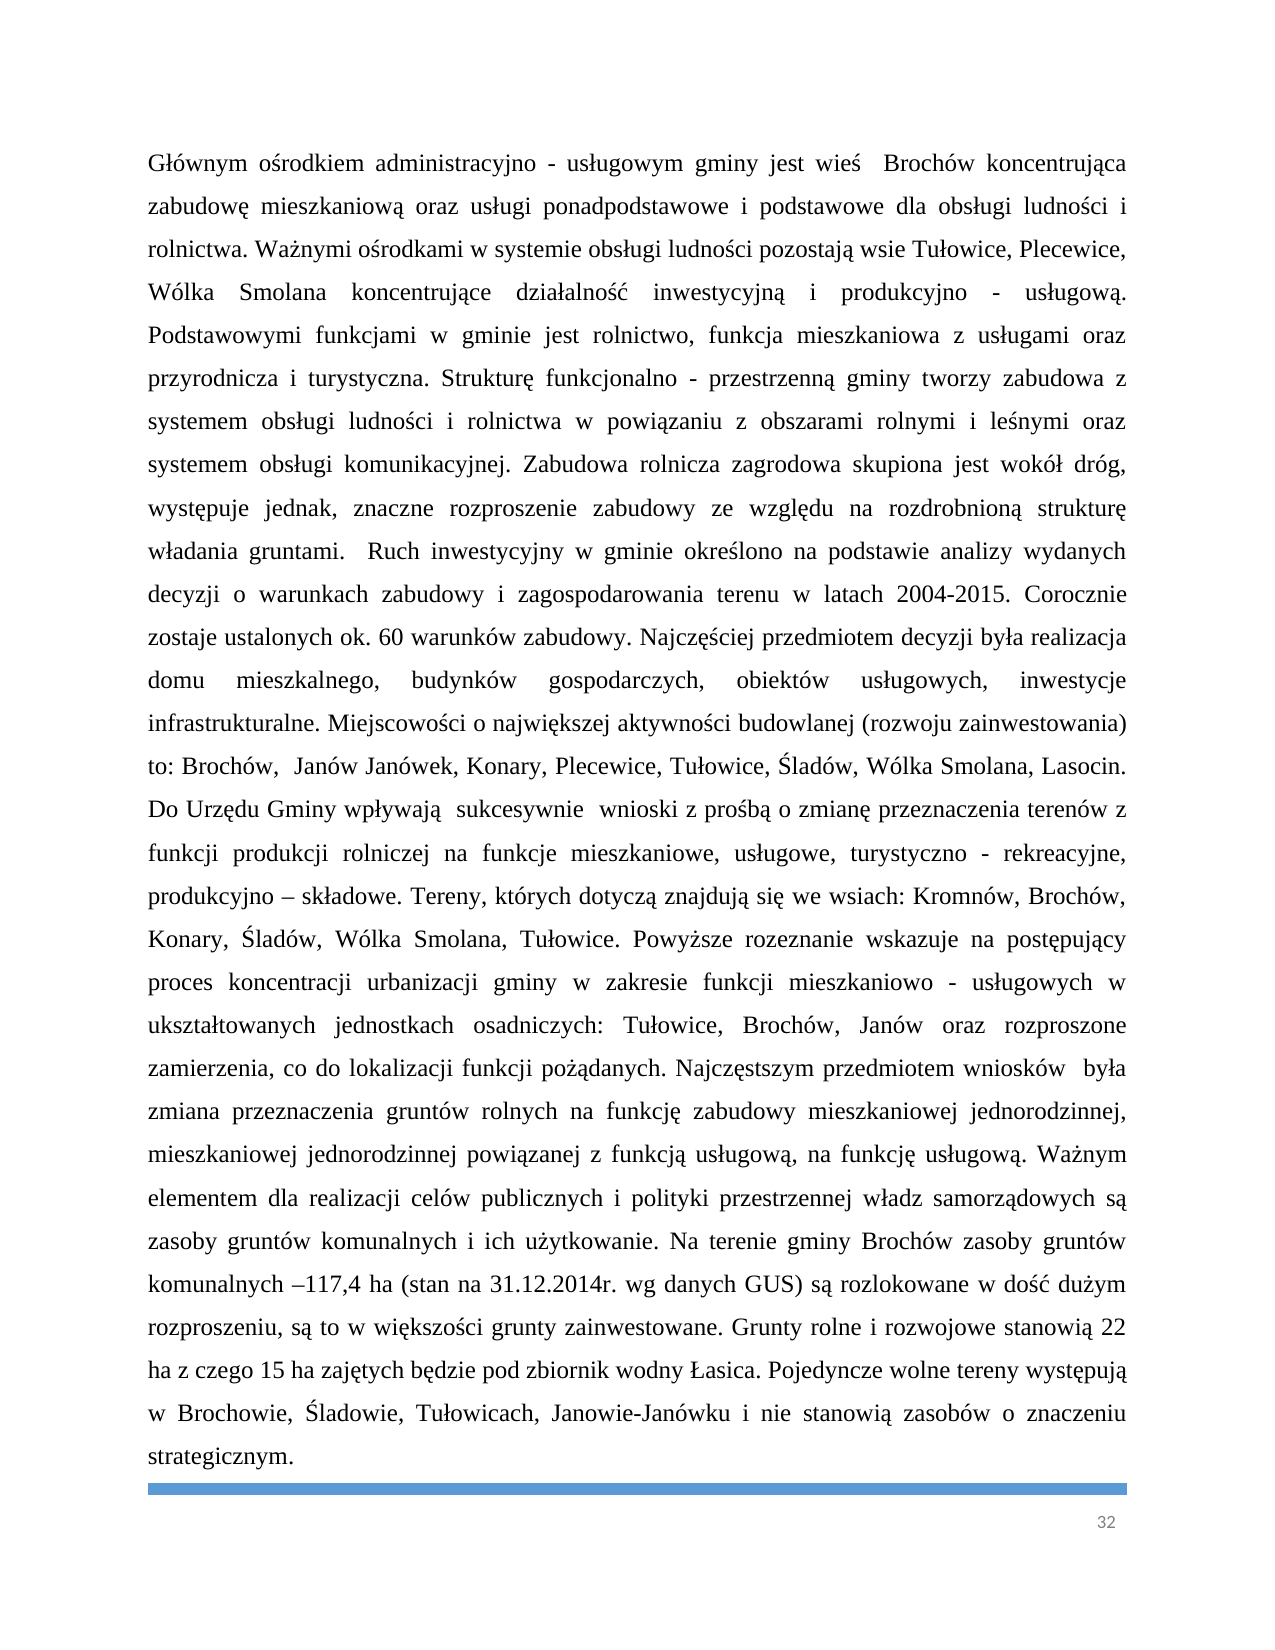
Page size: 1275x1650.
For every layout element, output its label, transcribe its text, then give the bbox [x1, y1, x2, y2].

text Głównym ośrodkiem administracyjno - usługowym gminy jest wieś Brochów koncentrująca zabudowę mieszkaniową oraz usługi ponadpodstawowe i podstawowe dla obsługi ludności i rolnictwa. Ważnymi ośrodkami w systemie obsługi ludności pozostają wsie Tułowice, Plecewice, Wólka Smolana koncentrujące działalność inwestycyjną i produkcyjno - usługową. Podstawowymi funkcjami w gminie jest rolnictwo, funkcja mieszkaniowa z usługami oraz przyrodnicza i turystyczna. Strukturę funkcjonalno - przestrzenną gminy tworzy zabudowa z systemem obsługi ludności i rolnictwa w powiązaniu z obszarami rolnymi i leśnymi oraz systemem obsługi komunikacyjnej. Zabudowa rolnicza zagrodowa skupiona jest wokół dróg, występuje jednak, znaczne rozproszenie zabudowy ze względu na rozdrobnioną strukturę władania gruntami. Ruch inwestycyjny w gminie określono na podstawie analizy wydanych decyzji o warunkach zabudowy i zagospodarowania terenu w latach 2004-2015. Corocznie zostaje ustalonych ok. 60 warunków zabudowy. Najczęściej przedmiotem decyzji była realizacja domu mieszkalnego, budynków gospodarczych, obiektów usługowych, inwestycje infrastrukturalne. Miejscowości o największej aktywności budowlanej (rozwoju zainwestowania) to: Brochów, Janów Janówek, Konary, Plecewice, Tułowice, Śladów, Wólka Smolana, Lasocin. Do Urzędu Gminy wpływają sukcesywnie wnioski z prośbą o zmianę przeznaczenia terenów z funkcji produkcji rolniczej na funkcje mieszkaniowe, usługowe, turystyczno - rekreacyjne, produkcyjno – składowe. Tereny, których dotyczą znajdują się we wsiach: Kromnów, Brochów, Konary, Śladów, Wólka Smolana, Tułowice. Powyższe rozeznanie wskazuje na postępujący proces koncentracji urbanizacji gminy w zakresie funkcji mieszkaniowo - usługowych w ukształtowanych jednostkach osadniczych: Tułowice, Brochów, Janów oraz rozproszone zamierzenia, co do lokalizacji funkcji pożądanych. Najczęstszym przedmiotem wniosków była zmiana przeznaczenia gruntów rolnych na funkcję zabudowy mieszkaniowej jednorodzinnej, mieszkaniowej jednorodzinnej powiązanej z funkcją usługową, na funkcję usługową. Ważnym elementem dla realizacji celów publicznych i polityki przestrzennej władz samorządowych są zasoby gruntów komunalnych i ich użytkowanie. Na terenie gminy Brochów zasoby gruntów komunalnych –117,4 ha (stan na 31.12.2014r. wg danych GUS) są rozlokowane w dość dużym rozproszeniu, są to w większości grunty zainwestowane. Grunty rolne i rozwojowe stanowią 22 ha z czego 15 ha zajętych będzie pod zbiornik wodny Łasica. Pojedyncze wolne tereny występują w Brochowie, Śladowie, Tułowicach, Janowie-Janówku i nie stanowią zasobów o znaczeniu strategicznym. [148, 148, 1127, 1470]
